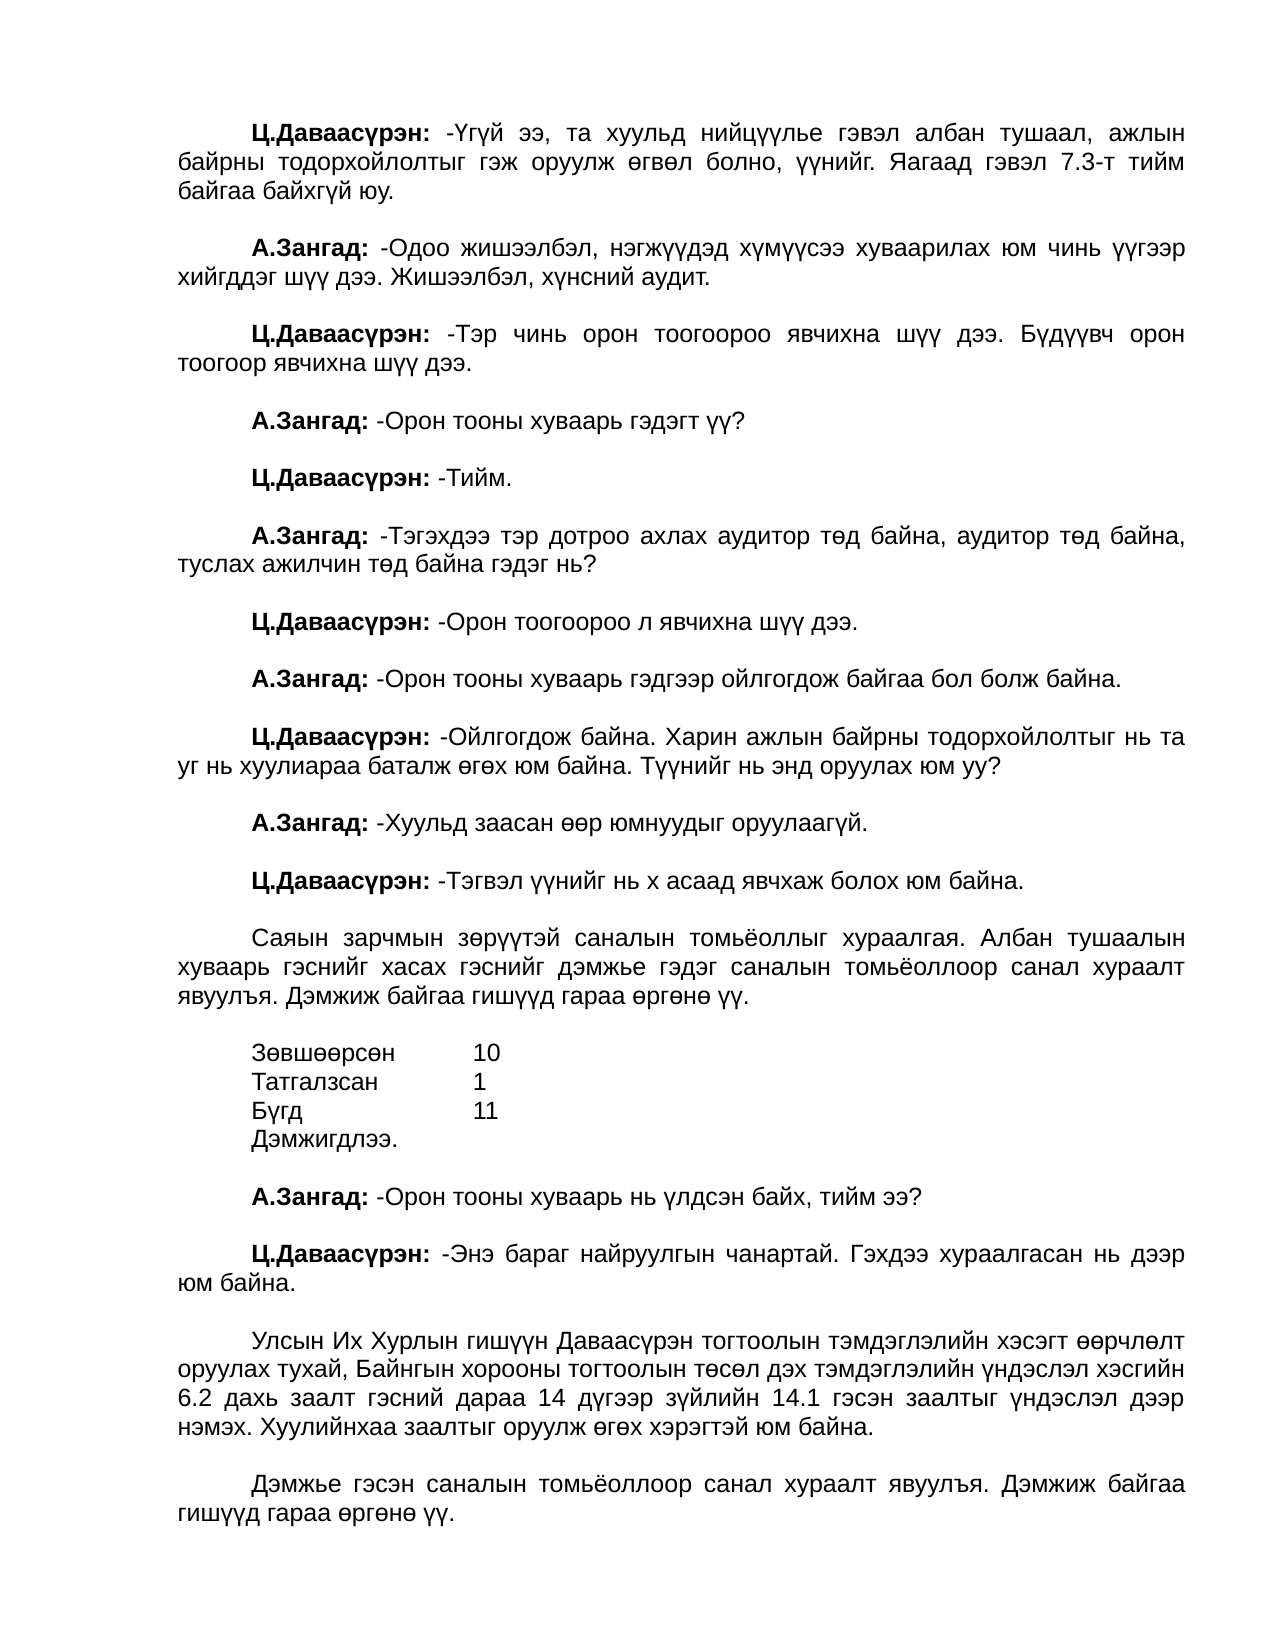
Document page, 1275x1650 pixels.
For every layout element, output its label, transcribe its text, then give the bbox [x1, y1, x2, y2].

text А.Зангад: -Орон тооны хуваарь гэдэгт үү? [177, 406, 1186, 434]
text Ц.Даваасүрэн: -Ойлгогдож байна. Харин ажлын байрны тодорхойлолтыг нь та уг нь хуулиараа баталж өгөх юм байна. Түүнийг нь энд оруулах юм уу? [177, 722, 1186, 779]
text Зөвшөөрсөн 10 Татгалзсан 1 [177, 1038, 1186, 1096]
text Саяын зарчмын зөрүүтэй саналын томьёоллыг хураалгая. Албан тушаалын хуваарь гэснийг хасах гэснийг дэмжье гэдэг саналын томьёоллоор санал хураалт явуулъя. Дэмжиж байгаа гишүүд гараа өргөнө үү. [177, 923, 1186, 1009]
text Ц.Даваасүрэн: -Тийм. [177, 463, 1186, 492]
text Ц.Даваасүрэн: -Тэгвэл үүнийг нь х асаад явчхаж болох юм байна. [177, 866, 1186, 894]
text А.Зангад: -Орон тооны хуваарь гэдгээр ойлгогдож байгаа бол болж байна. [177, 664, 1186, 693]
text Улсын Их Хурлын гишүүн Даваасүрэн тогтоолын тэмдэглэлийн хэсэгт өөрчлөлт оруулах тухай, Байнгын хорооны тогтоолын төсөл дэх тэмдэглэлийн үндэслэл хэсгийн 6.2 дахь заалт гэсний дараа 14 дүгээр зүйлийн 14.1 гэсэн заалтыг үндэслэл дээр нэмэх. Хуулийнхаа заалтыг оруулж өгөх хэрэгтэй юм байна. [177, 1326, 1186, 1441]
text Ц.Даваасүрэн: -Тэр чинь орон тоогоороо явчихна шүү дээ. Бүдүүвч орон тоогоор явчихна шүү дээ. [177, 319, 1186, 377]
text Ц.Даваасүрэн: -Орон тоогоороо л явчихна шүү дээ. [177, 607, 1186, 636]
text А.Зангад: -Тэгэхдээ тэр дотроо ахлах аудитор төд байна, аудитор төд байна, туслах ажилчин төд байна гэдэг нь? [177, 521, 1186, 578]
text Дэмжье гэсэн саналын томьёоллоор санал хураалт явуулъя. Дэмжиж байгаа гишүүд гараа өргөнө үү. [177, 1469, 1186, 1527]
text Ц.Даваасүрэн: -Энэ бараг найруулгын чанартай. Гэхдээ хураалгасан нь дээр юм байна. [177, 1239, 1186, 1297]
text А.Зангад: -Хуульд заасан өөр юмнуудыг оруулаагүй. [177, 808, 1186, 837]
text Бүгд 11 [177, 1096, 1186, 1124]
text Дэмжигдлээ. [177, 1124, 1186, 1153]
text А.Зангад: -Орон тооны хуваарь нь үлдсэн байх, тийм ээ? [177, 1182, 1186, 1211]
text А.Зангад: -Одоо жишээлбэл, нэгжүүдэд хүмүүсээ хуваарилах юм чинь үүгээр хийгддэг шүү дээ. Жишээлбэл, хүнсний аудит. [177, 233, 1186, 291]
text Ц.Даваасүрэн: -Үгүй ээ, та хуульд нийцүүлье гэвэл албан тушаал, ажлын байрны тодорхойлолтыг гэж оруулж өгвөл болно, үүнийг. Яагаад гэвэл 7.3-т тийм байгаа байхгүй юу. [177, 118, 1186, 204]
